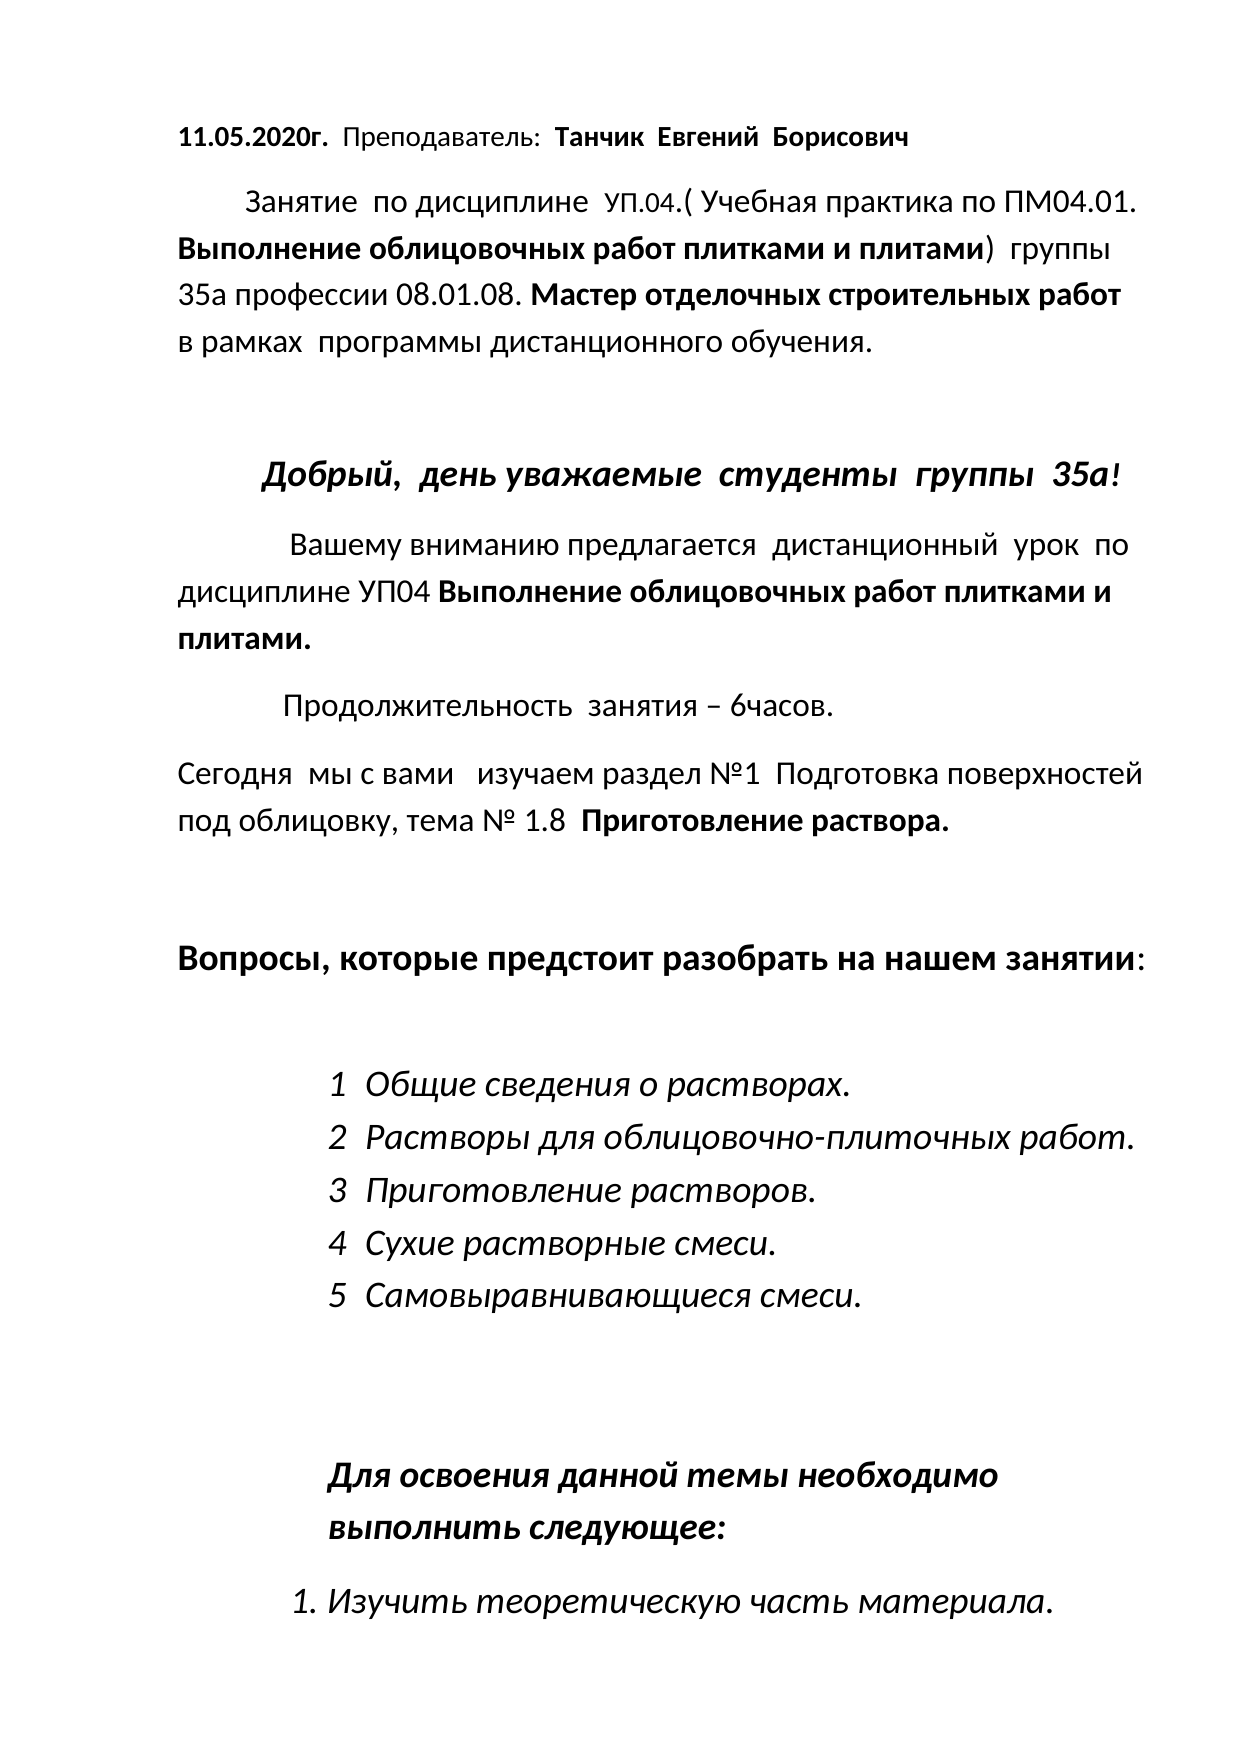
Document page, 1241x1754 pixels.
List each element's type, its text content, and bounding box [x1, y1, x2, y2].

text Сегодня мы с вами изучаем раздел №1 Подготовка поверхностей под облицовку, тема № 1.8 Приготовление раствора. [177, 752, 1152, 839]
text Добрый, день уважаемые студенты группы 35а! [177, 449, 1152, 495]
text Продолжительность занятия – 6часов. [177, 684, 1152, 725]
text Вашему вниманию предлагается дистанционный урок по дисциплине УП04 Выполнение облицовочных работ плитками и плитами. [177, 523, 1152, 657]
list Приготовление растворов. [327, 1166, 1152, 1212]
list Сухие растворные смеси. [327, 1218, 1152, 1264]
list Для освоения данной темы необходимо выполнить следующее: [327, 1451, 1152, 1549]
text Занятие по дисциплине УП.04.( Учебная практика по ПМ04.01. Выполнение облицовочных работ плитками и плитами) группы 35а профессии 08.01.08. Мастер отделочных строительных работ в рамках программы дистанционного обучения. [177, 180, 1152, 361]
list Растворы для облицовочно-плиточных работ. [327, 1113, 1152, 1159]
text Вопросы, которые предстоит разобрать на нашем занятии: [177, 934, 1152, 980]
text 11.05.2020г. Преподаватель: Танчик Евгений Борисович [177, 118, 1152, 154]
list Общие сведения о растворах. [327, 1060, 1152, 1106]
text 1. Изучить теоретическую часть материала. [290, 1577, 1152, 1623]
list Самовыравнивающиеся смеси. [327, 1271, 1152, 1317]
